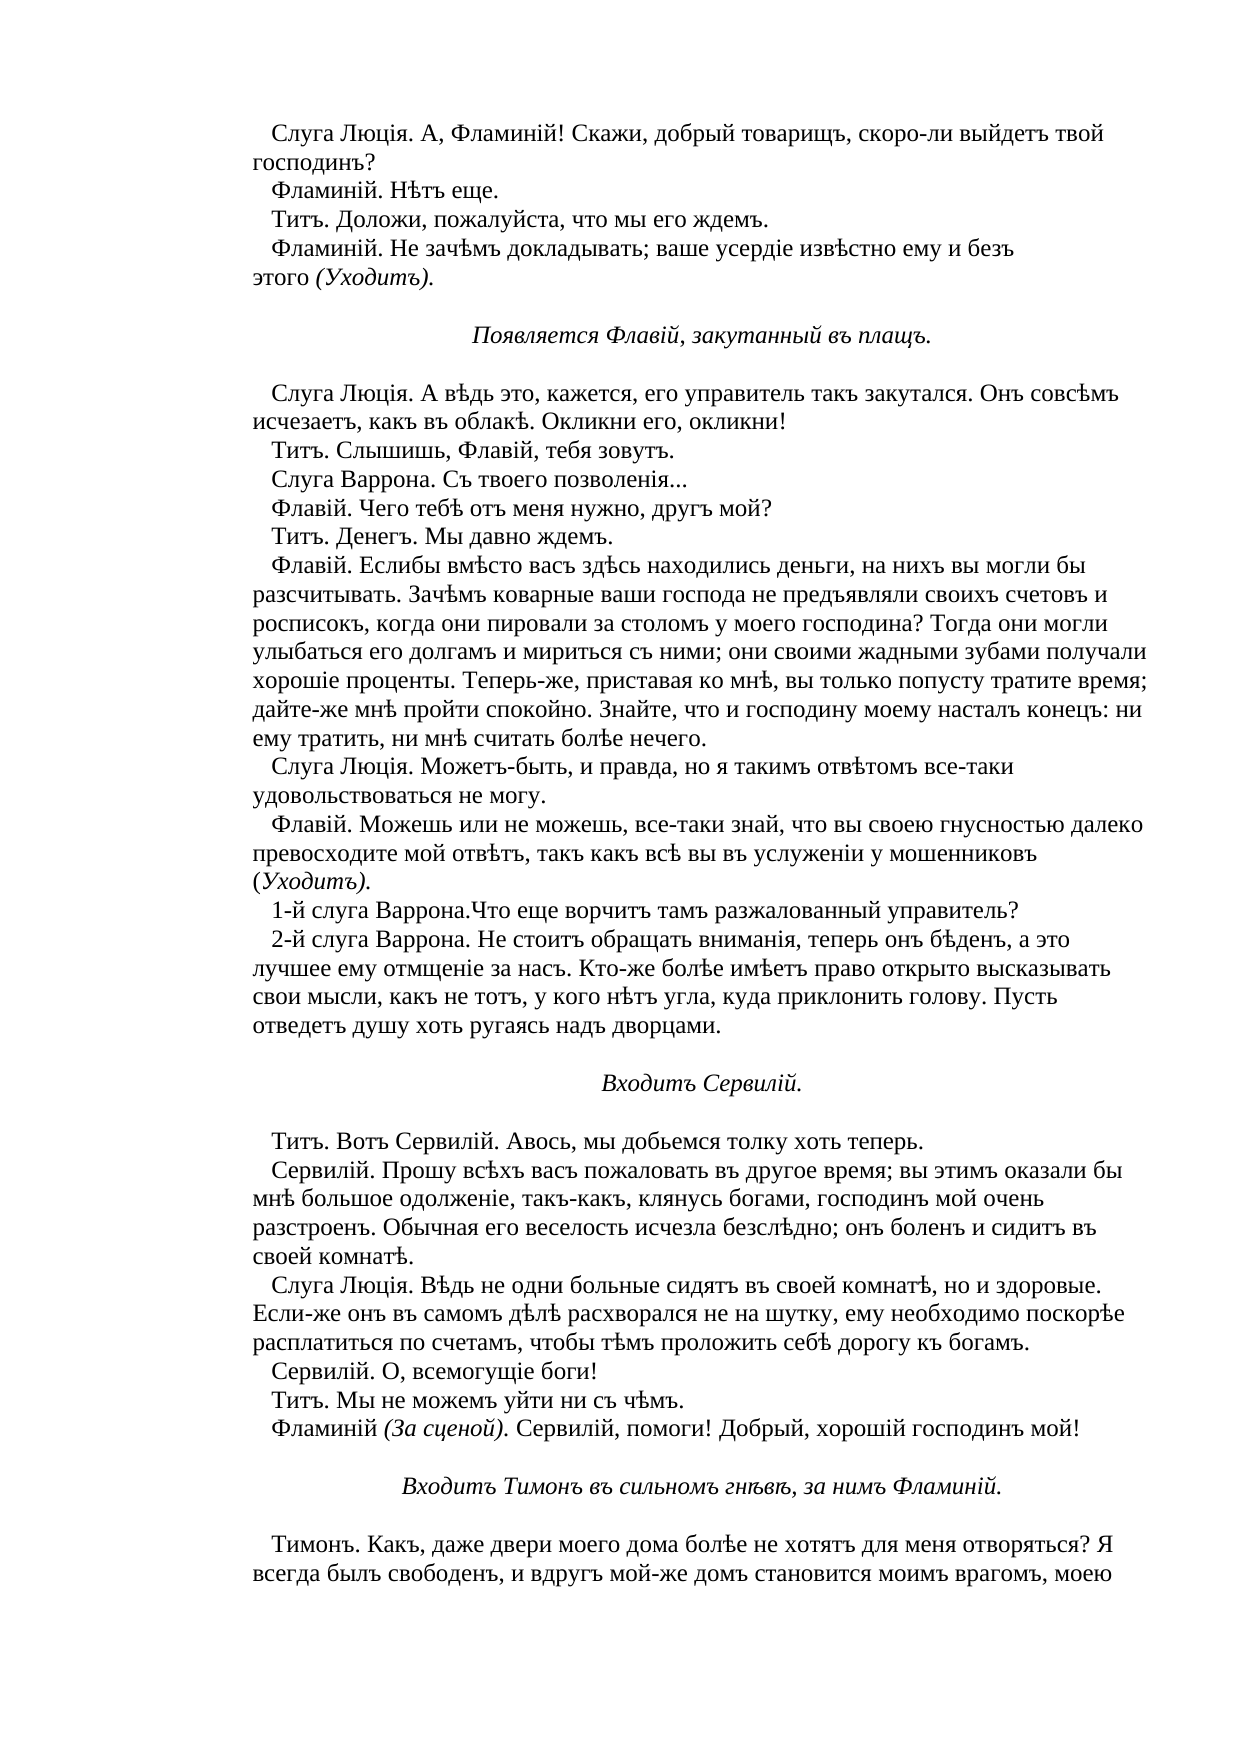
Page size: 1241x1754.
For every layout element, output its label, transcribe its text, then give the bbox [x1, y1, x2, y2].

text Титъ. Денегъ. Мы давно ждемъ. [252, 521, 1152, 550]
text 2-й слуга Варрона. Не стоитъ обращать вниманія, теперь онъ бѣденъ, а это лучшее ему отмщеніе за насъ. Кто-же болѣе имѣетъ право открыто высказывать свои мысли, какъ не тотъ, у кого нѣтъ угла, куда приклонить голову. Пусть отведетъ душу хоть ругаясь надъ дворцами. [252, 924, 1152, 1039]
text Входитъ Сервилій. [252, 1068, 1152, 1097]
text Титъ. Слышишь, Флавій, тебя зовутъ. [252, 435, 1152, 464]
text Титъ. Доложи, пожалуйста, что мы его ждемъ. [252, 204, 1152, 233]
text Появляется Флавій, закутанный въ плащъ. [252, 320, 1152, 348]
text 1-й слуга Варрона.Что еще ворчитъ тамъ разжалованный управитель? [252, 895, 1152, 924]
text Слуга Варрона. Съ твоего позволенія... [252, 464, 1152, 493]
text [252, 1529, 1152, 1587]
text Флавій. Можешь или не можешь, все-таки знай, что вы своею гнусностью далеко превосходите мой отвѣтъ, такъ какъ всѣ вы въ услуженіи у мошенниковъ (Уходитъ). [252, 809, 1152, 895]
text Слуга Люція. А вѣдь это, кажется, его управитель такъ закутался. Онъ совсѣмъ исчезаетъ, какъ въ облакѣ. Окликни его, окликни! [252, 378, 1152, 435]
text Фламиній. Не зачѣмъ докладывать; ваше усердіе извѣстно ему и безъ этого (Уходитъ). [252, 233, 1152, 291]
text Сервилій. Прошу всѣхъ васъ пожаловать въ другое время; вы этимъ оказали бы мнѣ большое одолженіе, такъ-какъ, клянусь богами, господинъ мой очень разстроенъ. Обычная его веселость исчезла безслѣдно; онъ боленъ и сидитъ въ своей комнатѣ. [252, 1155, 1152, 1270]
text Титъ. Мы не можемъ уйти ни съ чѣмъ. [252, 1385, 1152, 1413]
text Слуга Люція. Можетъ-быть, и правда, но я такимъ отвѣтомъ все-таки удовольствоваться не могу. [252, 751, 1152, 809]
text Фламиній (За сценой). Сервилій, помоги! Добрый, хорошій господинъ мой! [252, 1413, 1152, 1442]
text Слуга Люція. А, Фламиній! Скажи, добрый товарищъ, скоро-ли выйдетъ твой господинъ? [252, 118, 1152, 176]
text Флавій. Чего тебѣ отъ меня нужно, другъ мой? [252, 493, 1152, 521]
text Титъ. Вотъ Сервилій. Авось, мы добьемся толку хоть теперь. [252, 1126, 1152, 1155]
text Входитъ Тимонъ въ сильномъ гнѣвѣ, за нимъ Фламиній. [252, 1471, 1152, 1500]
text Сервилій. О, всемогущіе боги! [252, 1356, 1152, 1385]
text Флавій. Еслибы вмѣсто васъ здѣсь находились деньги, на нихъ вы могли бы разсчитывать. Зачѣмъ коварные ваши господа не предъявляли своихъ счетовъ и росписокъ, когда они пировали за столомъ у моего господина? Тогда они могли улыбаться его долгамъ и мириться съ ними; они своими жадными зубами получали хорошіе проценты. Теперь-же, приставая ко мнѣ, вы только попусту тратите время; дайте-же мнѣ пройти спокойно. Знайте, что и господину моему насталъ конецъ: ни ему тратить, ни мнѣ считать болѣе нечего. [252, 550, 1152, 751]
text Фламиній. Нѣтъ еще. [252, 176, 1152, 204]
text Слуга Люція. Вѣдь не одни больные сидятъ въ своей комнатѣ, но и здоровые. Если-же онъ въ самомъ дѣлѣ расхворался не на шутку, ему необходимо поскорѣе расплатиться по счетамъ, чтобы тѣмъ проложить себѣ дорогу къ богамъ. [252, 1270, 1152, 1356]
